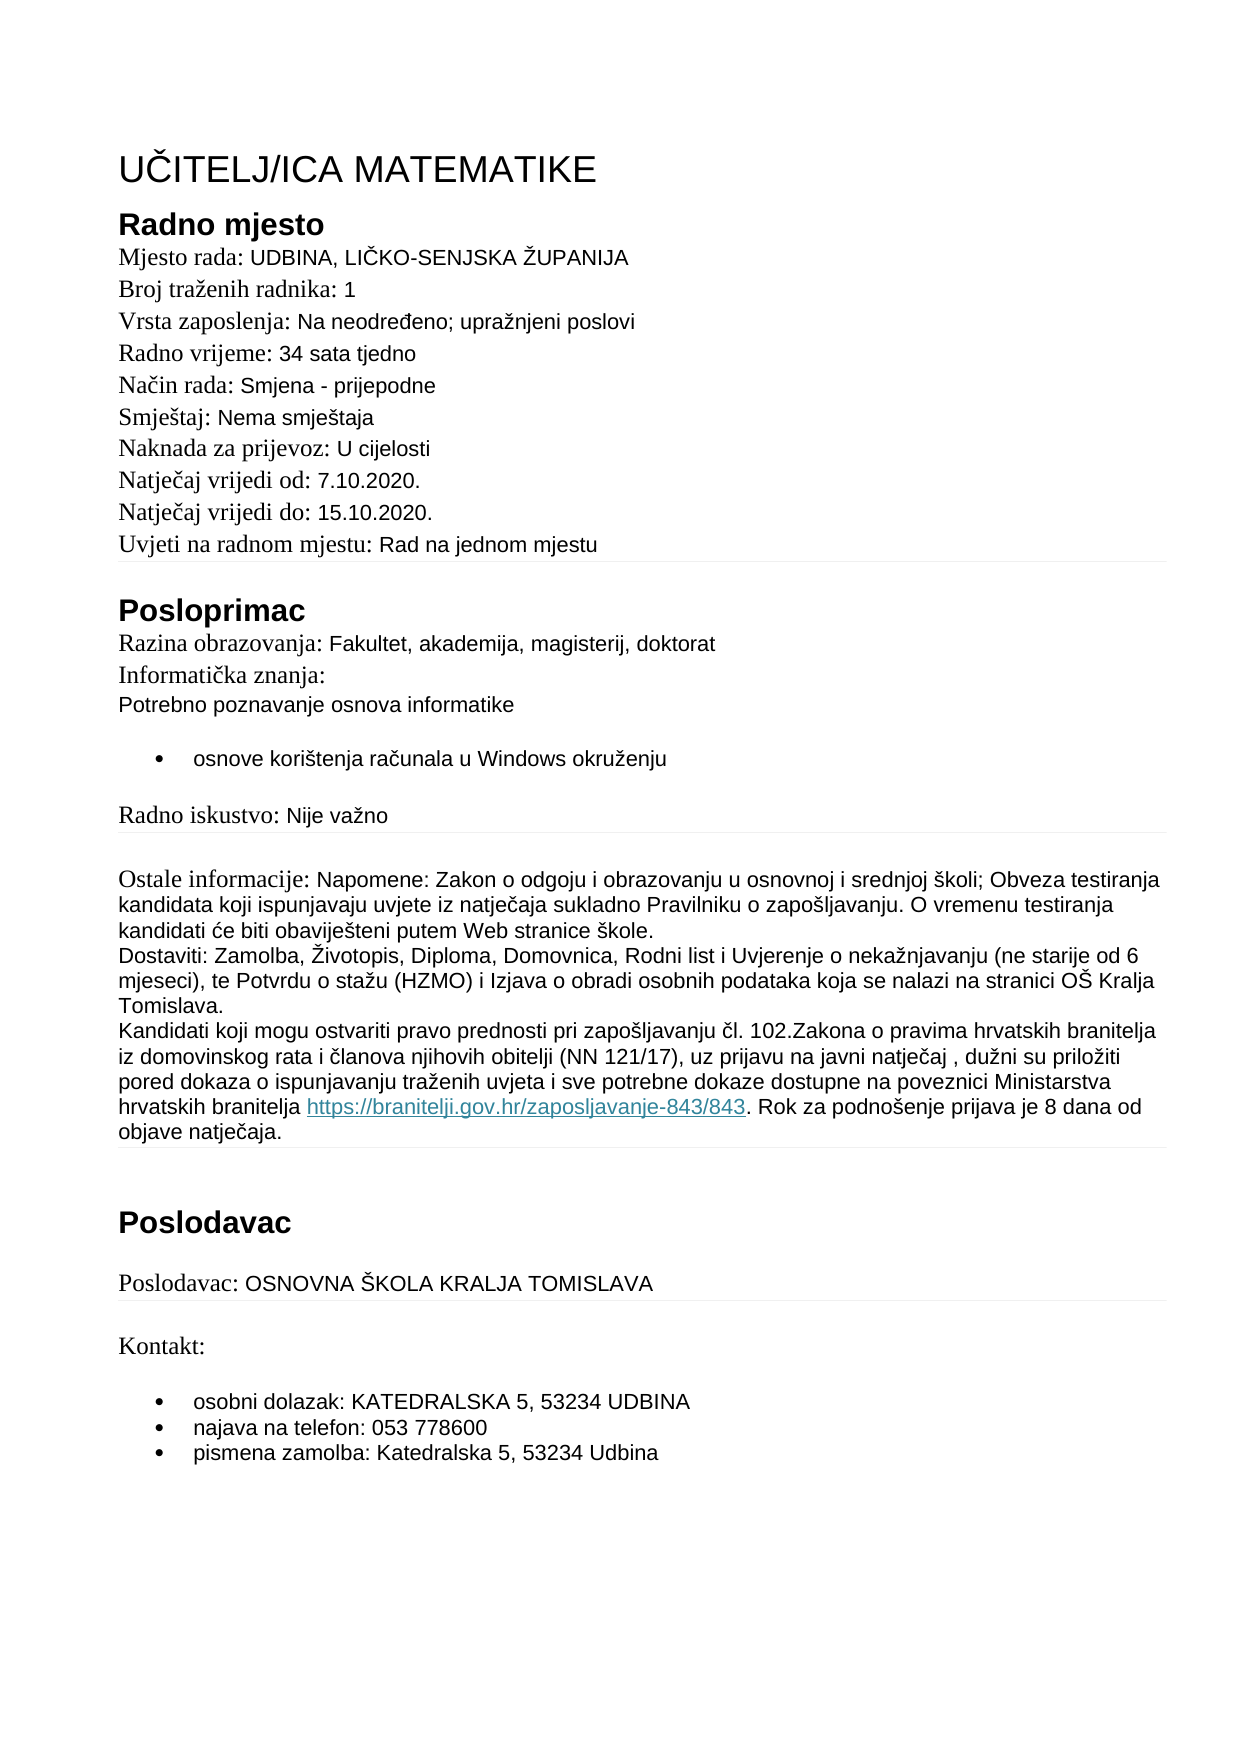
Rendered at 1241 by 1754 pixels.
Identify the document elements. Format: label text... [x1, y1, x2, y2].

text Ostale informacije: Napomene: Zakon o odgoju i obrazovanju u osnovnoj i srednjoj školi; Obveza testiranja kandidata koji ispunjavaju uvjete iz natječaja sukladno Pravilniku o zapošljavanju. O vremenu testiranja kandidati će biti obaviješteni putem Web stranice škole. Dostaviti: Zamolba, Životopis, Diploma, Domovnica, Rodni list i Uvjerenje o nekažnjavanju (ne starije od 6 mjeseci), te Potvrdu o stažu (HZMO) i Izjava o obradi osobnih podataka koja se nalazi na stranici OŠ Kralja Tomislava. Kandidati koji mogu ostvariti pravo prednosti pri zapošljavanju čl. 102.Zakona o pravima hrvatskih branitelja iz domovinskog rata i članova njihovih obitelji (NN 121/17), uz prijavu na javni natječaj , dužni su priložiti pored dokaza o ispunjavanju traženih uvjeta i sve potrebne dokaze dostupne na poveznici Ministarstva hrvatskih branitelja https://branitelji.gov.hr/zaposljavanje-843/843. Rok za podnošenje prijava je 8 dana od objave natječaja. [118, 864, 1167, 1144]
list osobni dolazak: KATEDRALSKA 5, 53234 UDBINA [156, 1389, 1167, 1414]
list osnove korištenja računala u Windows okruženju [156, 746, 1167, 771]
text Poslodavac: OSNOVNA ŠKOLA KRALJA TOMISLAVA [118, 1243, 1167, 1297]
text Smještaj: Nema smještaja [118, 402, 1167, 430]
text Poslodavac [118, 1179, 1167, 1240]
text Informatička znanja: [118, 660, 1167, 689]
text Kontakt: [118, 1331, 1167, 1360]
text Radno iskustvo: Nije važno [118, 801, 1167, 829]
text Broj traženih radnika: 1 [118, 274, 1167, 303]
text Način rada: Smjena - prijepodne [118, 370, 1167, 398]
text Natječaj vrijedi do: 15.10.2020. [118, 497, 1167, 526]
text Natječaj vrijedi od: 7.10.2020. [118, 465, 1167, 494]
text Mjesto rada: UDBINA, LIČKO-SENJSKA ŽUPANIJA [118, 242, 1167, 271]
text Uvjeti na radnom mjestu: Rad na jednom mjestu [118, 529, 1167, 558]
text UČITELJ/ICA MATEMATIKE [118, 148, 1167, 191]
list pismena zamolba: Katedralska 5, 53234 Udbina [156, 1439, 1167, 1465]
text Naknada za prijevoz: U cijelosti [118, 433, 1167, 462]
list najava na telefon: 053 778600 [156, 1414, 1167, 1439]
text Posloprimac [118, 592, 1167, 628]
text Potrebno poznavanje osnova informatike [118, 692, 1167, 717]
text Radno mjesto [118, 206, 1167, 242]
text Radno vrijeme: 34 sata tjedno [118, 338, 1167, 367]
text Razina obrazovanja: Fakultet, akademija, magisterij, doktorat [118, 628, 1167, 657]
text Vrsta zaposlenja: Na neodređeno; upražnjeni poslovi [118, 306, 1167, 335]
